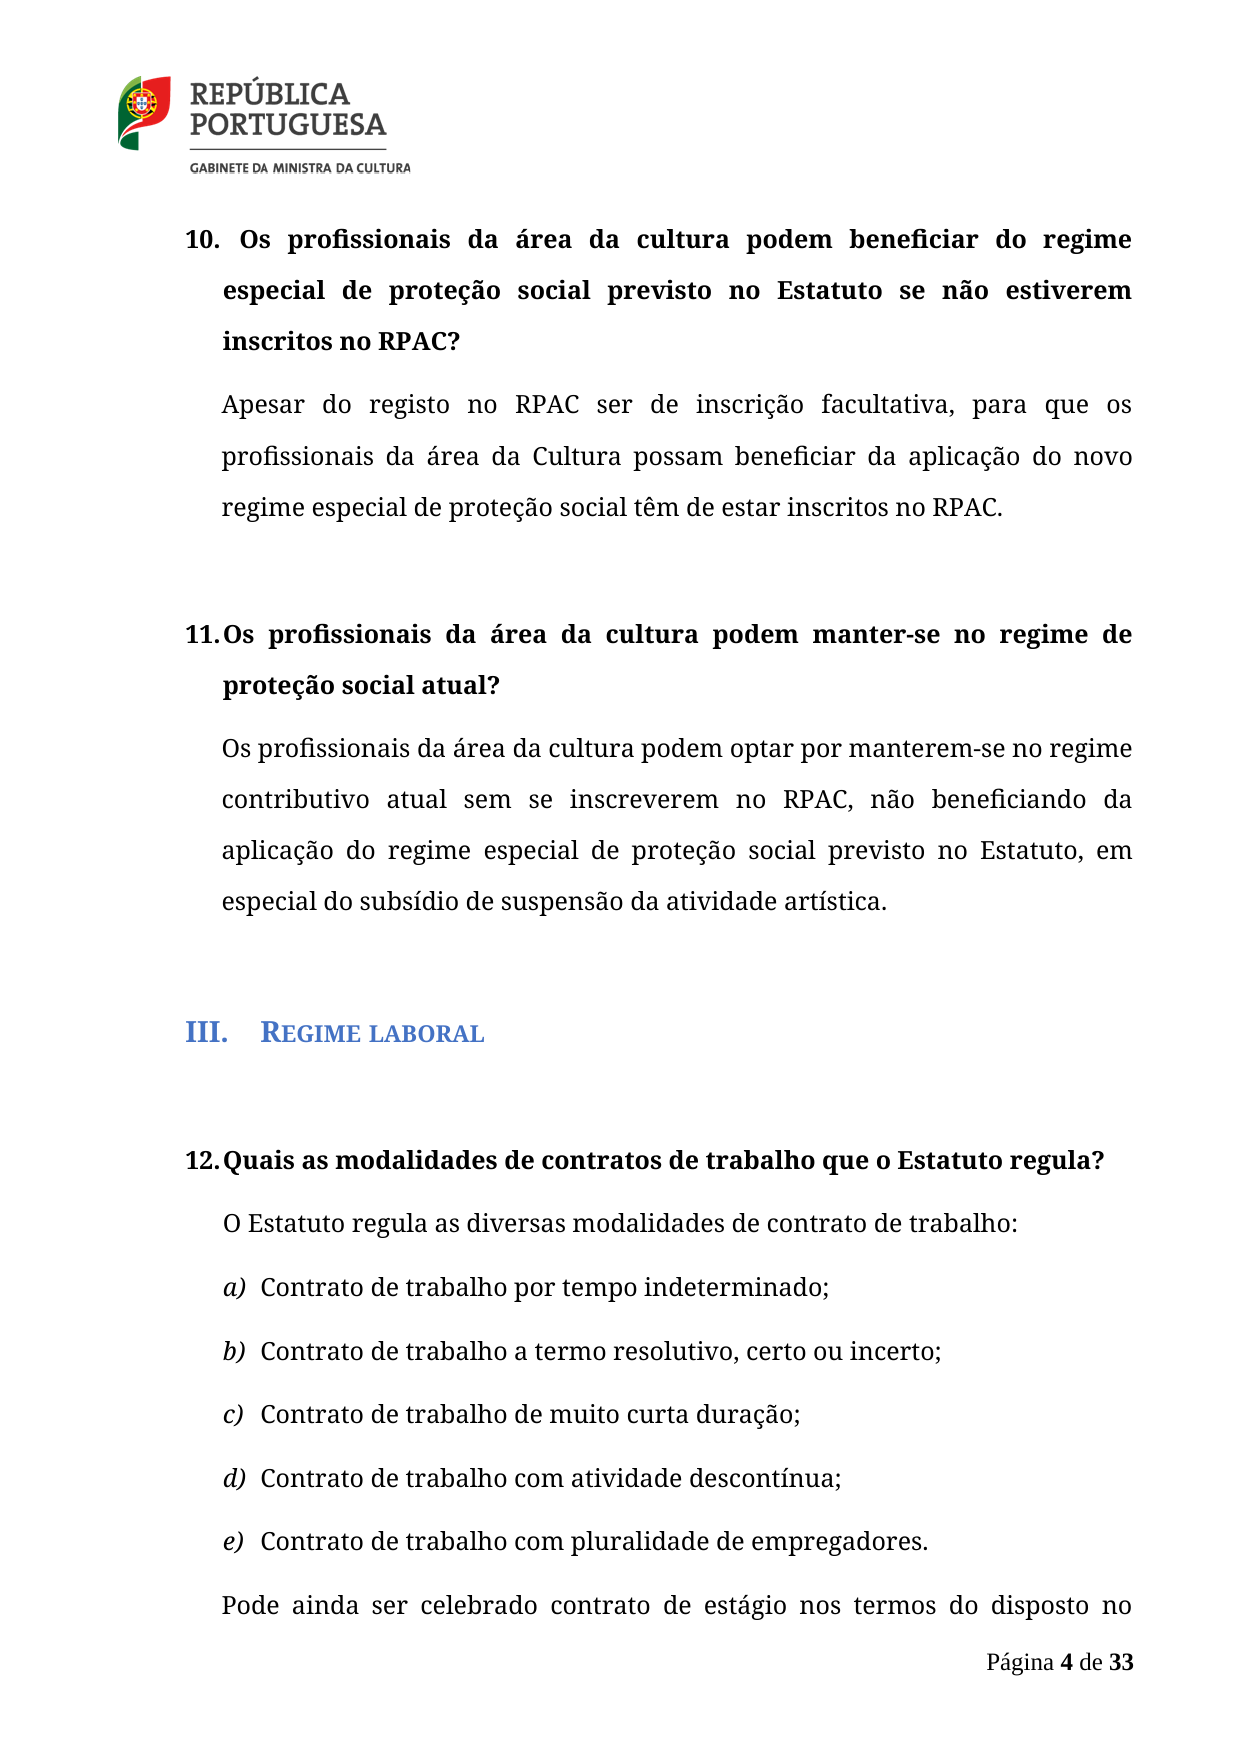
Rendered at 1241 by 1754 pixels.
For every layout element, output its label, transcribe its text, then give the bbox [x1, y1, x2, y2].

list Os profissionais da área da cultura podem manter-se no regime de proteção social atual? [185, 616, 1134, 701]
list Os profissionais da área da cultura podem beneficiar do regime especial de proteção social previsto no Estatuto se não estiverem inscritos no RPAC? [185, 222, 1134, 358]
list Contrato de trabalho com pluralidade de empregadores. [223, 1524, 1134, 1558]
text Apesar do registo no RPAC ser de inscrição facultativa, para que os profissionais da área da Cultura possam beneficiar da aplicação do novo regime especial de proteção social têm de estar inscritos no RPAC. [221, 387, 1134, 523]
list Contrato de trabalho com atividade descontínua; [223, 1460, 1134, 1494]
list Contrato de trabalho de muito curta duração; [223, 1397, 1134, 1431]
list O Estatuto regula as diversas modalidades de contrato de trabalho: [223, 1206, 1134, 1240]
picture [118, 76, 411, 174]
text Pode ainda ser celebrado contrato de estágio nos termos do disposto no Decreto-Lei n.º 66/2011, de 1 de junho, na sua redação atual. [221, 1587, 1134, 1621]
list Contrato de trabalho por tempo indeterminado; [223, 1270, 1134, 1304]
text Os profissionais da área da cultura podem optar por manterem-se no regime contributivo atual sem se inscreverem no RPAC, não beneficiando da aplicação do regime especial de proteção social previsto no Estatuto, em especial do subsídio de suspensão da atividade artística. [221, 731, 1134, 918]
list Contrato de trabalho a termo resolutivo, certo ou incerto; [223, 1333, 1134, 1367]
list Regime laboral [185, 1011, 1134, 1051]
list Quais as modalidades de contratos de trabalho que o Estatuto regula? [185, 1143, 1134, 1177]
